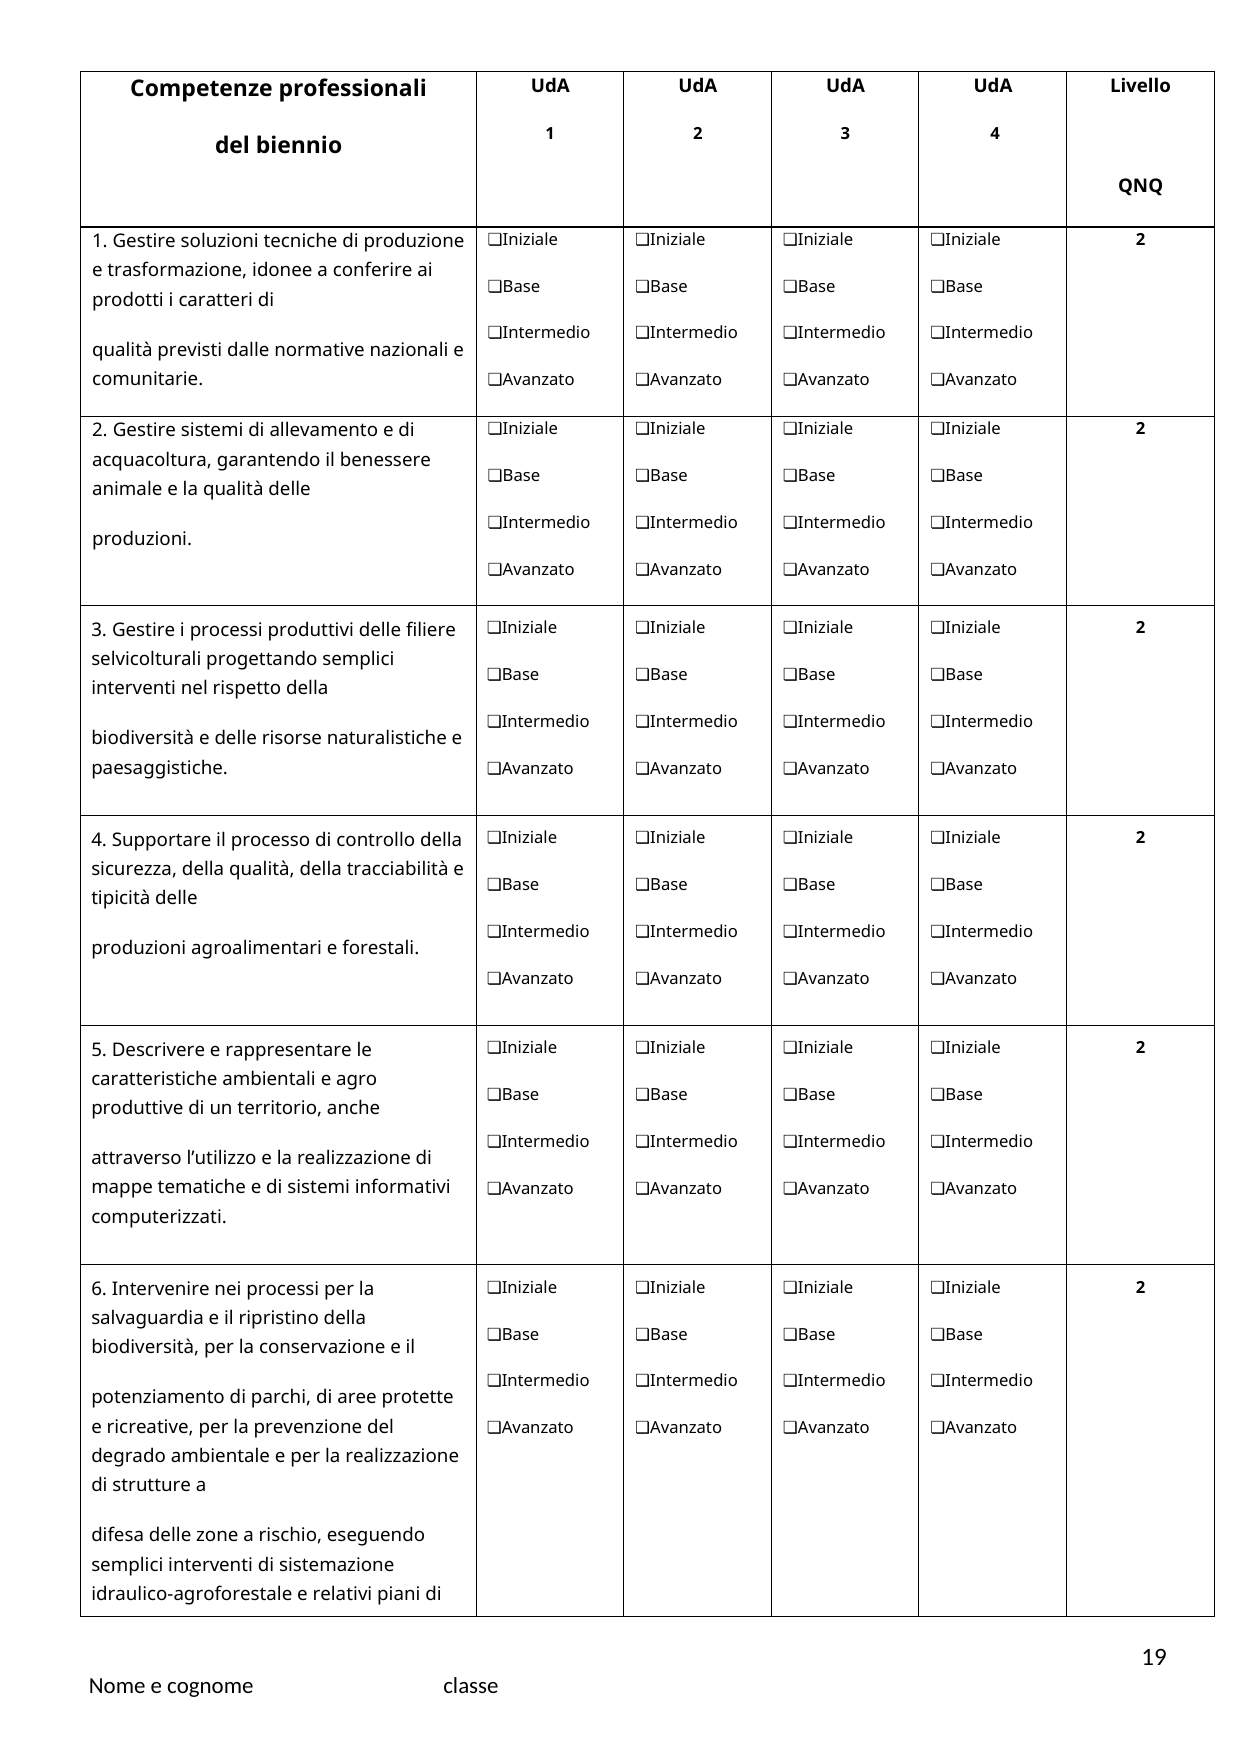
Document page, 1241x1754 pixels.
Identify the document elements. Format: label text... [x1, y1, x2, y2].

table_cell ❏Iniziale ❏Base ❏Intermedio ❏Avanzato [477, 606, 623, 814]
table_cell ❏Iniziale ❏Base ❏Intermedio ❏Avanzato [772, 816, 918, 1024]
table_cell ❏Iniziale ❏Base ❏Intermedio ❏Avanzato [477, 228, 623, 416]
table_cell ❏Iniziale ❏Base ❏Intermedio ❏Avanzato [772, 1026, 918, 1264]
table_header UdA 2 [624, 72, 771, 226]
table_cell ❏Iniziale ❏Base ❏Intermedio ❏Avanzato [772, 417, 918, 604]
table_cell ❏Iniziale ❏Base ❏Intermedio ❏Avanzato [477, 1026, 623, 1264]
table_cell ❏Iniziale ❏Base ❏Intermedio ❏Avanzato [772, 228, 918, 416]
table_cell ❏Iniziale ❏Base ❏Intermedio ❏Avanzato [919, 606, 1066, 814]
table_cell ❏Iniziale ❏Base ❏Intermedio ❏Avanzato [477, 816, 623, 1024]
table_cell ❏Iniziale ❏Base ❏Intermedio ❏Avanzato [919, 816, 1066, 1024]
table_cell 3. Gestire i processi produttivi delle filiere selvicolturali progettando semplici interventi nel rispetto della biodiversità e delle risorse naturalistiche e paesaggistiche. [81, 606, 476, 814]
table_cell ❏Iniziale ❏Base ❏Intermedio ❏Avanzato [624, 606, 771, 814]
table_cell 2 [1067, 228, 1214, 416]
table_cell 4. Supportare il processo di controllo della sicurezza, della qualità, della tracciabilità e tipicità delle produzioni agroalimentari e forestali. [81, 816, 476, 1024]
table_cell ❏Iniziale ❏Base ❏Intermedio ❏Avanzato [919, 417, 1066, 604]
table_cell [772, 1265, 918, 1616]
table_cell 5. Descrivere e rappresentare le caratteristiche ambientali e agro produttive di un territorio, anche attraverso l’utilizzo e la realizzazione di mappe tematiche e di sistemi informativi computerizzati. [81, 1026, 476, 1264]
table_cell ❏Iniziale ❏Base ❏Intermedio ❏Avanzato [772, 606, 918, 814]
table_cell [919, 1265, 1066, 1616]
table_header UdA 3 [772, 72, 918, 226]
table_header UdA 4 [919, 72, 1066, 226]
table_cell ❏Iniziale ❏Base ❏Intermedio ❏Avanzato [624, 1026, 771, 1264]
table_header UdA 1 [477, 72, 623, 226]
table_header Livello QNQ [1067, 72, 1214, 226]
table_cell 2 [1067, 417, 1214, 604]
table_cell ❏Iniziale ❏Base ❏Intermedio ❏Avanzato [624, 228, 771, 416]
table_cell 2 [1067, 816, 1214, 1024]
table_cell ❏Iniziale ❏Base ❏Intermedio ❏Avanzato [919, 1026, 1066, 1264]
table_cell 2 [1067, 606, 1214, 814]
table_cell ❏Iniziale ❏Base ❏Intermedio ❏Avanzato [919, 228, 1066, 416]
table_cell ❏Iniziale ❏Base ❏Intermedio ❏Avanzato [624, 417, 771, 604]
table_cell 2. Gestire sistemi di allevamento e di acquacoltura, garantendo il benessere animale e la qualità delle produzioni. [81, 417, 476, 604]
table_cell 1. Gestire soluzioni tecniche di produzione e trasformazione, idonee a conferire ai prodotti i caratteri di qualità previsti dalle normative nazionali e comunitarie. [81, 228, 476, 416]
table_header Competenze professionali del biennio [81, 72, 476, 226]
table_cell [81, 1265, 476, 1616]
table_cell ❏Iniziale ❏Base ❏Intermedio ❏Avanzato [477, 417, 623, 604]
table_cell ❏Iniziale ❏Base ❏Intermedio ❏Avanzato [624, 816, 771, 1024]
table_cell 2 [1067, 1265, 1214, 1616]
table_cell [477, 1265, 623, 1616]
table_cell 2 [1067, 1026, 1214, 1264]
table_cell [624, 1265, 771, 1616]
